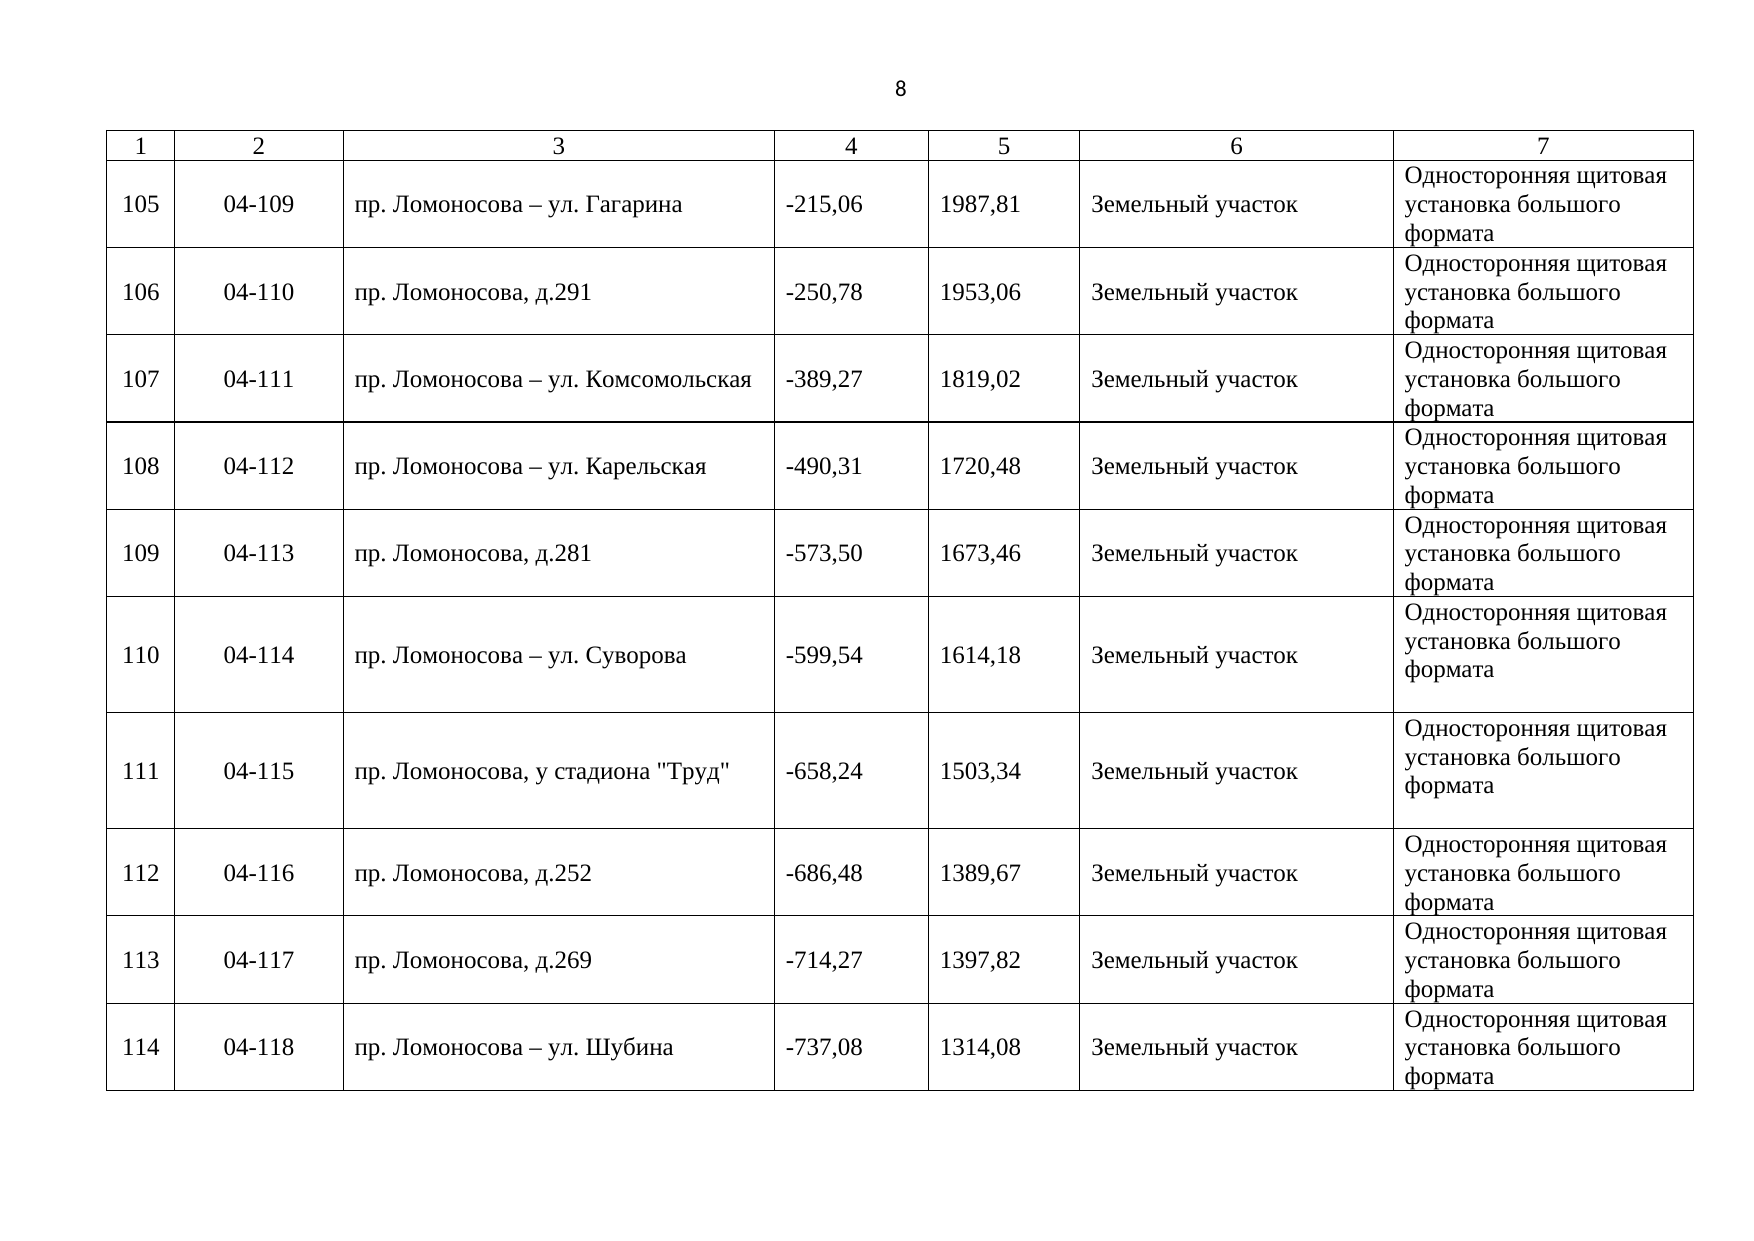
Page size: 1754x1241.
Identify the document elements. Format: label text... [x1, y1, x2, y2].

table_cell Односторонняя щитовая установка большого формата [1394, 161, 1693, 247]
table_cell Односторонняя щитовая установка большого формата [1394, 829, 1693, 915]
table_cell Земельный участок [1080, 713, 1393, 828]
table_cell 04-113 [175, 510, 343, 596]
table_header 1 [107, 131, 174, 159]
table_header 4 [775, 131, 928, 159]
table_header 7 [1394, 131, 1693, 159]
table_cell 04-118 [175, 1004, 343, 1090]
table_cell 04-109 [175, 161, 343, 247]
table_cell -658,24 [775, 713, 928, 828]
table_header 3 [344, 131, 774, 159]
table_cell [1394, 1004, 1693, 1090]
table_header 6 [1080, 131, 1393, 159]
table_cell пр. Ломоносова – ул. Суворова [344, 597, 774, 712]
table_cell 04-112 [175, 423, 343, 509]
table_cell пр. Ломоносова – ул. Комсомольская [344, 335, 774, 421]
table_cell Земельный участок [1080, 335, 1393, 421]
table_cell 111 [107, 713, 174, 828]
table_cell Односторонняя щитовая установка большого формата [1394, 423, 1693, 509]
table_cell 04-111 [175, 335, 343, 421]
table_cell пр. Ломоносова, д.281 [344, 510, 774, 596]
table_cell Земельный участок [1080, 161, 1393, 247]
table_cell -215,06 [775, 161, 928, 247]
table_cell Земельный участок [1080, 248, 1393, 334]
table_cell Земельный участок [1080, 423, 1393, 509]
table_cell 04-117 [175, 916, 343, 1003]
table_cell -599,54 [775, 597, 928, 712]
table_cell -573,50 [775, 510, 928, 596]
table_cell -389,27 [775, 335, 928, 421]
table_cell 113 [107, 916, 174, 1003]
table_cell 108 [107, 423, 174, 509]
table_cell 04-116 [175, 829, 343, 915]
table_cell 04-114 [175, 597, 343, 712]
table_cell пр. Ломоносова – ул. Гагарина [344, 161, 774, 247]
table_cell 109 [107, 510, 174, 596]
table_cell -250,78 [775, 248, 928, 334]
table_cell пр. Ломоносова, д.252 [344, 829, 774, 915]
table_header 2 [175, 131, 343, 159]
table_cell 112 [107, 829, 174, 915]
table_header 5 [929, 131, 1079, 159]
table_cell Земельный участок [1080, 510, 1393, 596]
table_cell 1673,46 [929, 510, 1079, 596]
table_cell 1720,48 [929, 423, 1079, 509]
table_cell Земельный участок [1080, 597, 1393, 712]
table_cell 04-110 [175, 248, 343, 334]
table_cell пр. Ломоносова – ул. Карельская [344, 423, 774, 509]
table_cell -686,48 [775, 829, 928, 915]
table_cell Земельный участок [1080, 1004, 1393, 1090]
table_cell 106 [107, 248, 174, 334]
table_cell -490,31 [775, 423, 928, 509]
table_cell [1394, 916, 1693, 1003]
table_cell 1389,67 [929, 829, 1079, 915]
table_cell Односторонняя щитовая установка большого формата [1394, 248, 1693, 334]
table_cell 110 [107, 597, 174, 712]
table_cell 107 [107, 335, 174, 421]
table_cell Односторонняя щитовая установка большого формата [1394, 713, 1693, 828]
table_cell 105 [107, 161, 174, 247]
table_cell -714,27 [775, 916, 928, 1003]
table_cell Односторонняя щитовая установка большого формата [1394, 510, 1693, 596]
table_cell 04-115 [175, 713, 343, 828]
table_cell пр. Ломоносова, у стадиона "Труд" [344, 713, 774, 828]
table_cell -737,08 [775, 1004, 928, 1090]
table_cell 1987,81 [929, 161, 1079, 247]
table_cell пр. Ломоносова – ул. Шубина [344, 1004, 774, 1090]
table_cell 1397,82 [929, 916, 1079, 1003]
table_cell пр. Ломоносова, д.269 [344, 916, 774, 1003]
table_cell 1314,08 [929, 1004, 1079, 1090]
table_cell Земельный участок [1080, 829, 1393, 915]
table_cell 1614,18 [929, 597, 1079, 712]
table_cell 114 [107, 1004, 174, 1090]
table_cell Односторонняя щитовая установка большого формата [1394, 335, 1693, 421]
table_cell 1953,06 [929, 248, 1079, 334]
table_cell Односторонняя щитовая установка большого формата [1394, 597, 1693, 712]
table_cell 1503,34 [929, 713, 1079, 828]
table_cell Земельный участок [1080, 916, 1393, 1003]
table_cell 1819,02 [929, 335, 1079, 421]
table_cell пр. Ломоносова, д.291 [344, 248, 774, 334]
